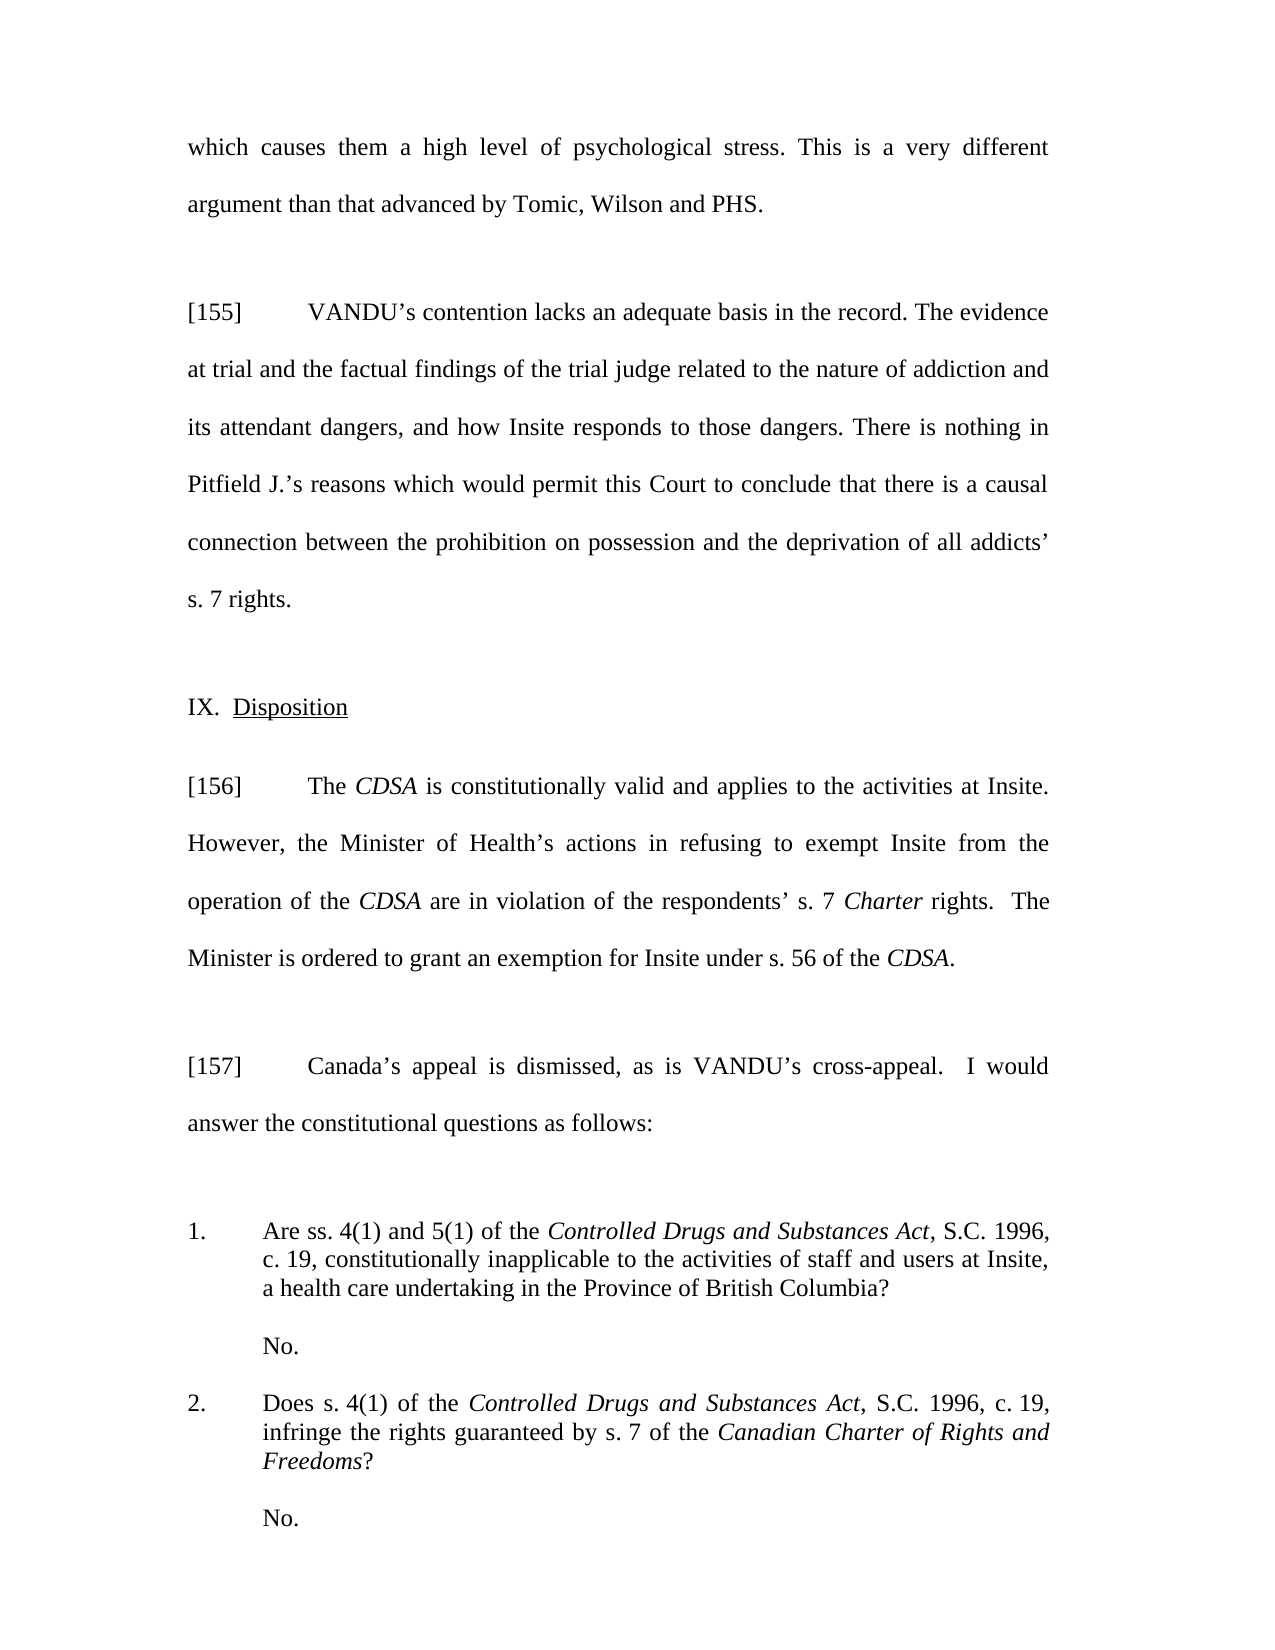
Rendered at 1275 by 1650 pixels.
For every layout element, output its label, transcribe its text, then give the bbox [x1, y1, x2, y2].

text 1. Are ss. 4(1) and 5(1) of the Controlled Drugs and Substances Act, S.C. 1996, c. 19, constitutionally inapplicable to the activities of staff and users at Insite, a health care undertaking in the Province of British Columbia? [187, 1216, 1050, 1302]
text VANDU’s contention lacks an adequate basis in the record. The evidence at trial and the factual findings of the trial judge related to the nature of addiction and its attendant dangers, and how Insite responds to those dangers. There is nothing in Pitfield J.’s reasons which would permit this Court to conclude that there is a causal connection between the prohibition on possession and the deprivation of all addicts’ s. 7 rights. [187, 297, 1050, 613]
text Canada’s appeal is dismissed, as is VANDU’s cross-appeal. I would answer the constitutional questions as follows: [187, 1051, 1050, 1137]
text No. [187, 1331, 1050, 1359]
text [187, 132, 1050, 218]
title IX. Disposition [187, 692, 1050, 721]
text The CDSA is constitutionally valid and applies to the activities at Insite. However, the Minister of Health’s actions in refusing to exempt Insite from the operation of the CDSA are in violation of the respondents’ s. 7 Charter rights. The Minister is ordered to grant an exemption for Insite under s. 56 of the CDSA. [187, 771, 1050, 972]
text No. [262, 1503, 1050, 1532]
text 2. Does s. 4(1) of the Controlled Drugs and Substances Act, S.C. 1996, c. 19, infringe the rights guaranteed by s. 7 of the Canadian Charter of Rights and Freedoms? [187, 1388, 1050, 1474]
